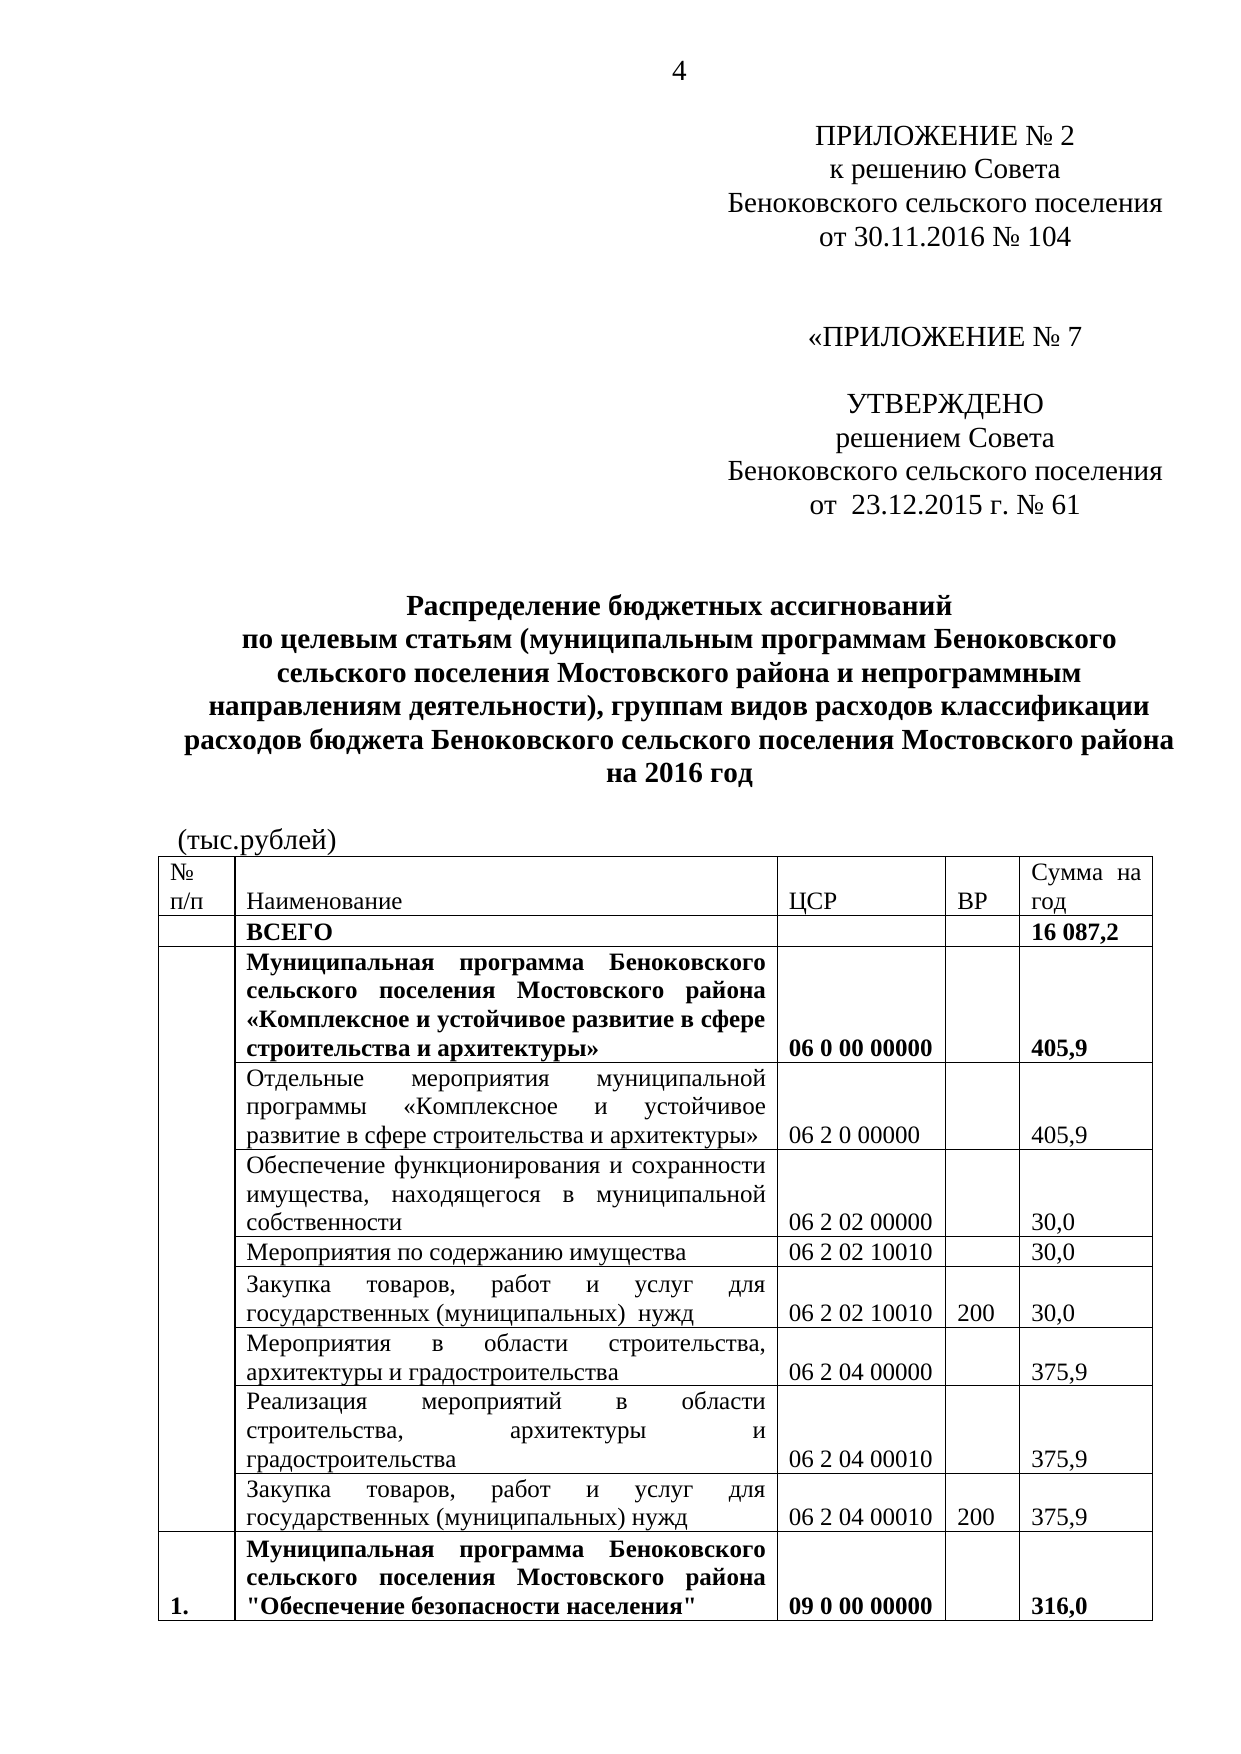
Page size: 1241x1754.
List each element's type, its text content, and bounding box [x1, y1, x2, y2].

table_cell 375,9 [1020, 1386, 1152, 1473]
table_cell 06 2 02 10010 [778, 1237, 945, 1266]
table_header № п/п [159, 857, 234, 914]
text к решению Совета [709, 152, 1181, 185]
table_cell Отдельные мероприятия муниципальной программы «Комплексное и устойчивое развитие в сфере строительства и архитектуры» [236, 1063, 777, 1149]
table_cell 06 0 00 00000 [778, 947, 945, 1062]
table_cell 06 2 02 00000 [778, 1150, 945, 1236]
table_cell [946, 1328, 1019, 1385]
table_cell 09 0 00 00000 [778, 1532, 945, 1620]
text от 30.11.2016 № 104 [709, 219, 1181, 252]
table_cell Мероприятия в области строительства, архитектуры и градостроительства [236, 1328, 777, 1385]
table_cell [946, 1237, 1019, 1266]
text (тыс.рублей) [177, 822, 1181, 856]
table_cell [946, 1063, 1019, 1149]
table_cell 06 2 02 10010 [778, 1267, 945, 1327]
table_cell [159, 916, 234, 946]
table_header ЦСР [778, 857, 945, 914]
table_cell 405,9 [1020, 1063, 1152, 1149]
text по целевым статьям (муниципальным программам Беноковского сельского поселения Мостовского района и непрограммным направлениям деятельности), группам видов расходов классификации расходов бюджета Беноковского сельского поселения Мостовского района на 2016 год [177, 621, 1181, 789]
text ПРИЛОЖЕНИЕ № 2 [709, 118, 1181, 152]
table_header Наименование [236, 857, 777, 914]
table_cell Муниципальная программа Беноковского сельского поселения Мостовского района "Обеспечение безопасности населения" [236, 1532, 777, 1620]
table_cell Мероприятия по содержанию имущества [236, 1237, 777, 1266]
table_cell 200 [946, 1267, 1019, 1327]
table_cell [946, 916, 1019, 946]
table_cell 405,9 [1020, 947, 1152, 1062]
table_header Сумма на год [1020, 857, 1152, 914]
table_cell 16 087,2 [1020, 916, 1152, 946]
table_cell 30,0 [1020, 1150, 1152, 1236]
table_cell 375,9 [1020, 1474, 1152, 1531]
text УТВЕРЖДЕНО [709, 386, 1181, 420]
table_cell Закупка товаров, работ и услуг для государственных (муниципальных) нужд [236, 1267, 777, 1327]
table_cell 06 2 04 00010 [778, 1386, 945, 1473]
table_cell Закупка товаров, работ и услуг для государственных (муниципальных) нужд [236, 1474, 777, 1531]
table_cell 30,0 [1020, 1267, 1152, 1327]
table_cell 30,0 [1020, 1237, 1152, 1266]
table_cell Реализация мероприятий в области строительства, архитектуры и градостроительства [236, 1386, 777, 1473]
text от 23.12.2015 г. № 61 [709, 487, 1181, 521]
text Распределение бюджетных ассигнований [177, 588, 1181, 621]
table_cell 06 2 04 00010 [778, 1474, 945, 1531]
table_cell ВСЕГО [236, 916, 777, 946]
table_cell [778, 916, 945, 946]
table_cell 06 2 04 00000 [778, 1328, 945, 1385]
text «ПРИЛОЖЕНИЕ № 7 [709, 319, 1181, 353]
table_cell 06 2 0 00000 [778, 1063, 945, 1149]
table_cell [946, 1386, 1019, 1473]
table_cell [159, 947, 234, 1531]
table_cell 316,0 [1020, 1532, 1152, 1620]
text решением Совета [709, 420, 1181, 453]
text Беноковского сельского поселения [709, 453, 1181, 487]
table_cell Обеспечение функционирования и сохранности имущества, находящегося в муниципальной собственности [236, 1150, 777, 1236]
table_header ВР [946, 857, 1019, 914]
table_cell 375,9 [1020, 1328, 1152, 1385]
table_cell 1. [159, 1532, 234, 1620]
table_cell 200 [946, 1474, 1019, 1531]
table_cell [946, 947, 1019, 1062]
text Беноковского сельского поселения [709, 185, 1181, 219]
table_cell [946, 1532, 1019, 1620]
table_cell Муниципальная программа Беноковского сельского поселения Мостовского района «Комплексное и устойчивое развитие в сфере строительства и архитектуры» [236, 947, 777, 1062]
table_cell [946, 1150, 1019, 1236]
